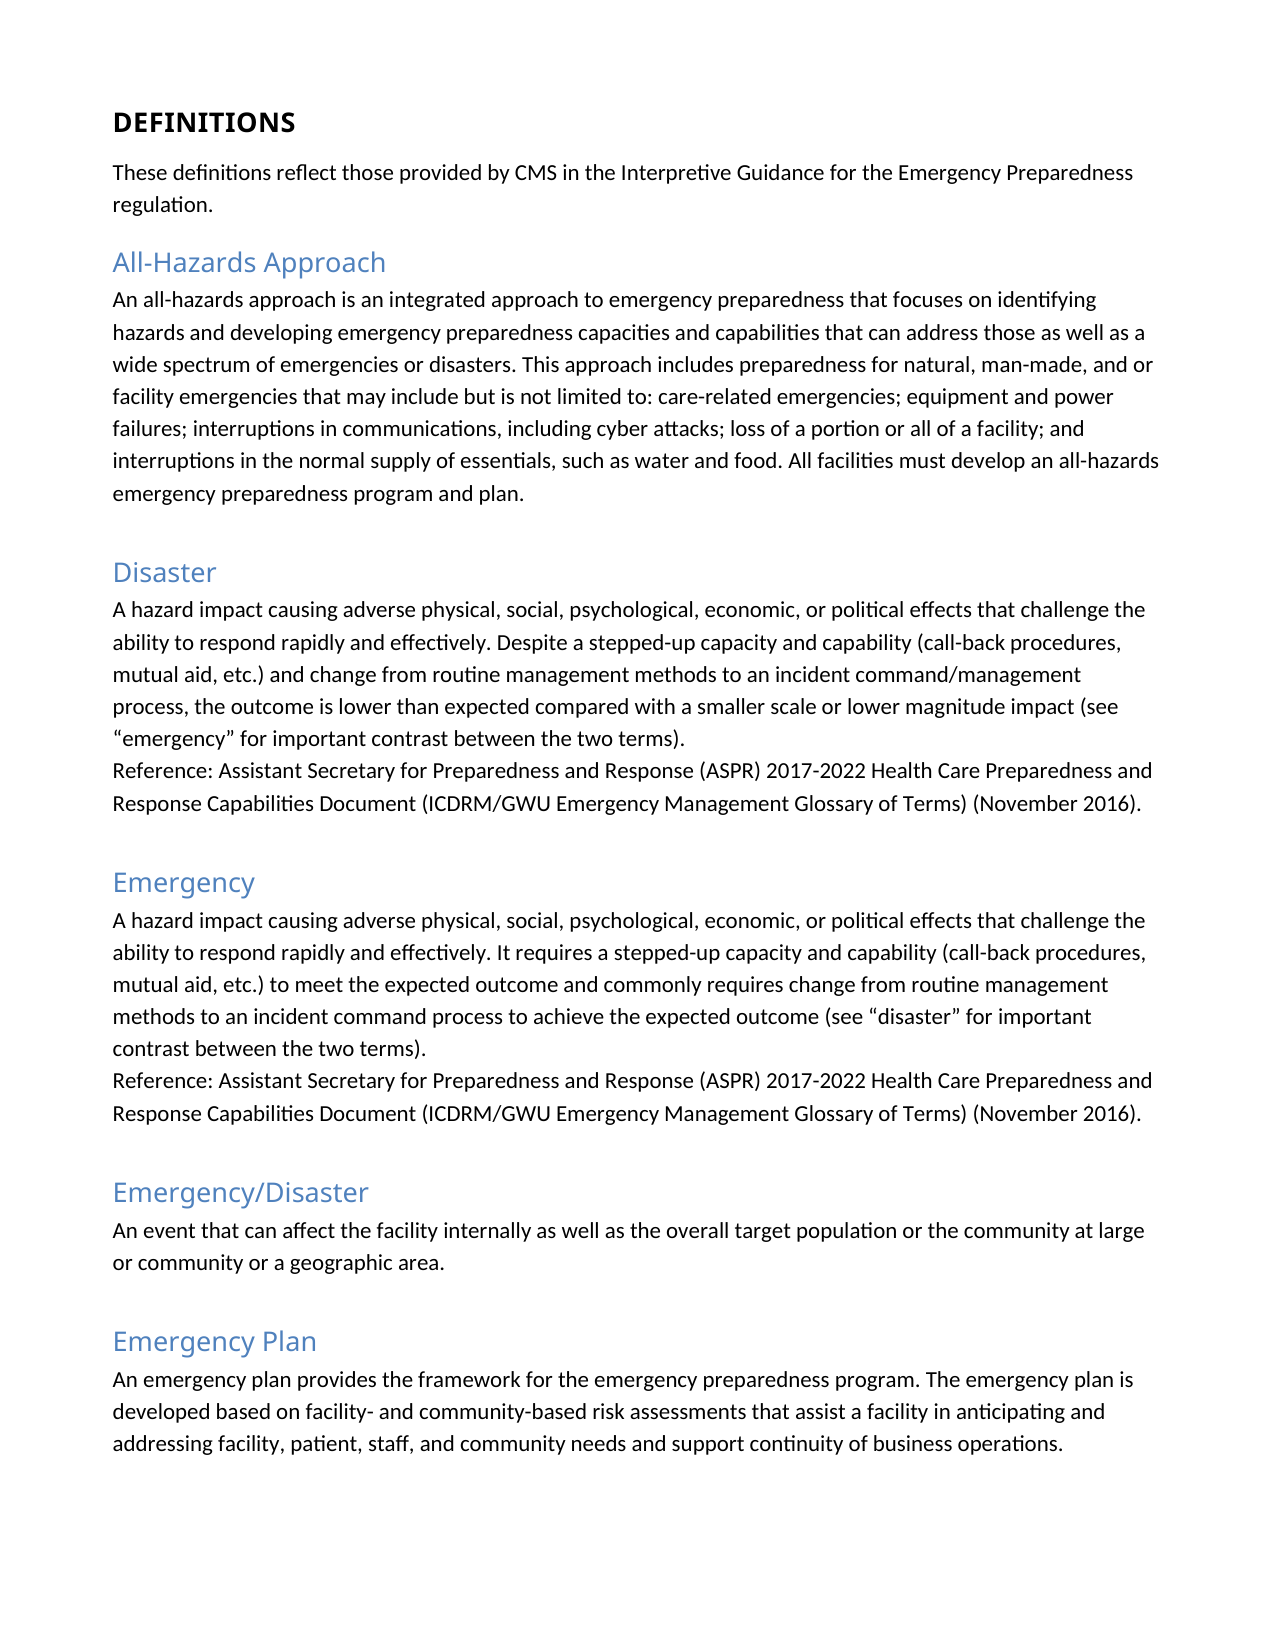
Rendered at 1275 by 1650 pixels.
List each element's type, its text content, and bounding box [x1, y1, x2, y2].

text All-Hazards Approach [112, 243, 1162, 280]
subtitle Definitions [112, 103, 1162, 140]
text Disaster [112, 553, 1162, 590]
text A hazard impact causing adverse physical, social, psychological, economic, or political effects that challenge the ability to respond rapidly and effectively. Despite a stepped-up capacity and capability (call-back procedures, mutual aid, etc.) and change from routine management methods to an incident command/management process, the outcome is lower than expected compared with a smaller scale or lower magnitude impact (see “emergency” for important contrast between the two terms). [112, 596, 1162, 752]
text An event that can affect the facility internally as well as the overall target population or the community at large or community or a geographic area. [112, 1216, 1162, 1276]
text These definitions reflect those provided by CMS in the Interpretive Guidance for the Emergency Preparedness regulation. [112, 158, 1162, 218]
text An emergency plan provides the framework for the emergency preparedness program. The emergency plan is developed based on facility- and community-based risk assessments that assist a facility in anticipating and addressing facility, patient, staff, and community needs and support continuity of business operations. [112, 1365, 1162, 1457]
text Emergency Plan [112, 1323, 1162, 1359]
text Emergency/Disaster [112, 1173, 1162, 1210]
text Reference: Assistant Secretary for Preparedness and Response (ASPR) 2017-2022 Health Care Preparedness and Response Capabilities Document (ICDRM/GWU Emergency Management Glossary of Terms) (November 2016). [112, 757, 1162, 817]
text An all-hazards approach is an integrated approach to emergency preparedness that focuses on identifying hazards and developing emergency preparedness capacities and capabilities that can address those as well as a wide spectrum of emergencies or disasters. This approach includes preparedness for natural, man-made, and or facility emergencies that may include but is not limited to: care-related emergencies; equipment and power failures; interruptions in communications, including cyber attacks; loss of a portion or all of a facility; and interruptions in the normal supply of essentials, such as water and food. All facilities must develop an all-hazards emergency preparedness program and plan. [112, 286, 1162, 507]
text A hazard impact causing adverse physical, social, psychological, economic, or political effects that challenge the ability to respond rapidly and effectively. It requires a stepped-up capacity and capability (call-back procedures, mutual aid, etc.) to meet the expected outcome and commonly requires change from routine management methods to an incident command process to achieve the expected outcome (see “disaster” for important contrast between the two terms). [112, 906, 1162, 1062]
text Emergency [112, 863, 1162, 900]
text Reference: Assistant Secretary for Preparedness and Response (ASPR) 2017-2022 Health Care Preparedness and Response Capabilities Document (ICDRM/GWU Emergency Management Glossary of Terms) (November 2016). [112, 1067, 1162, 1127]
